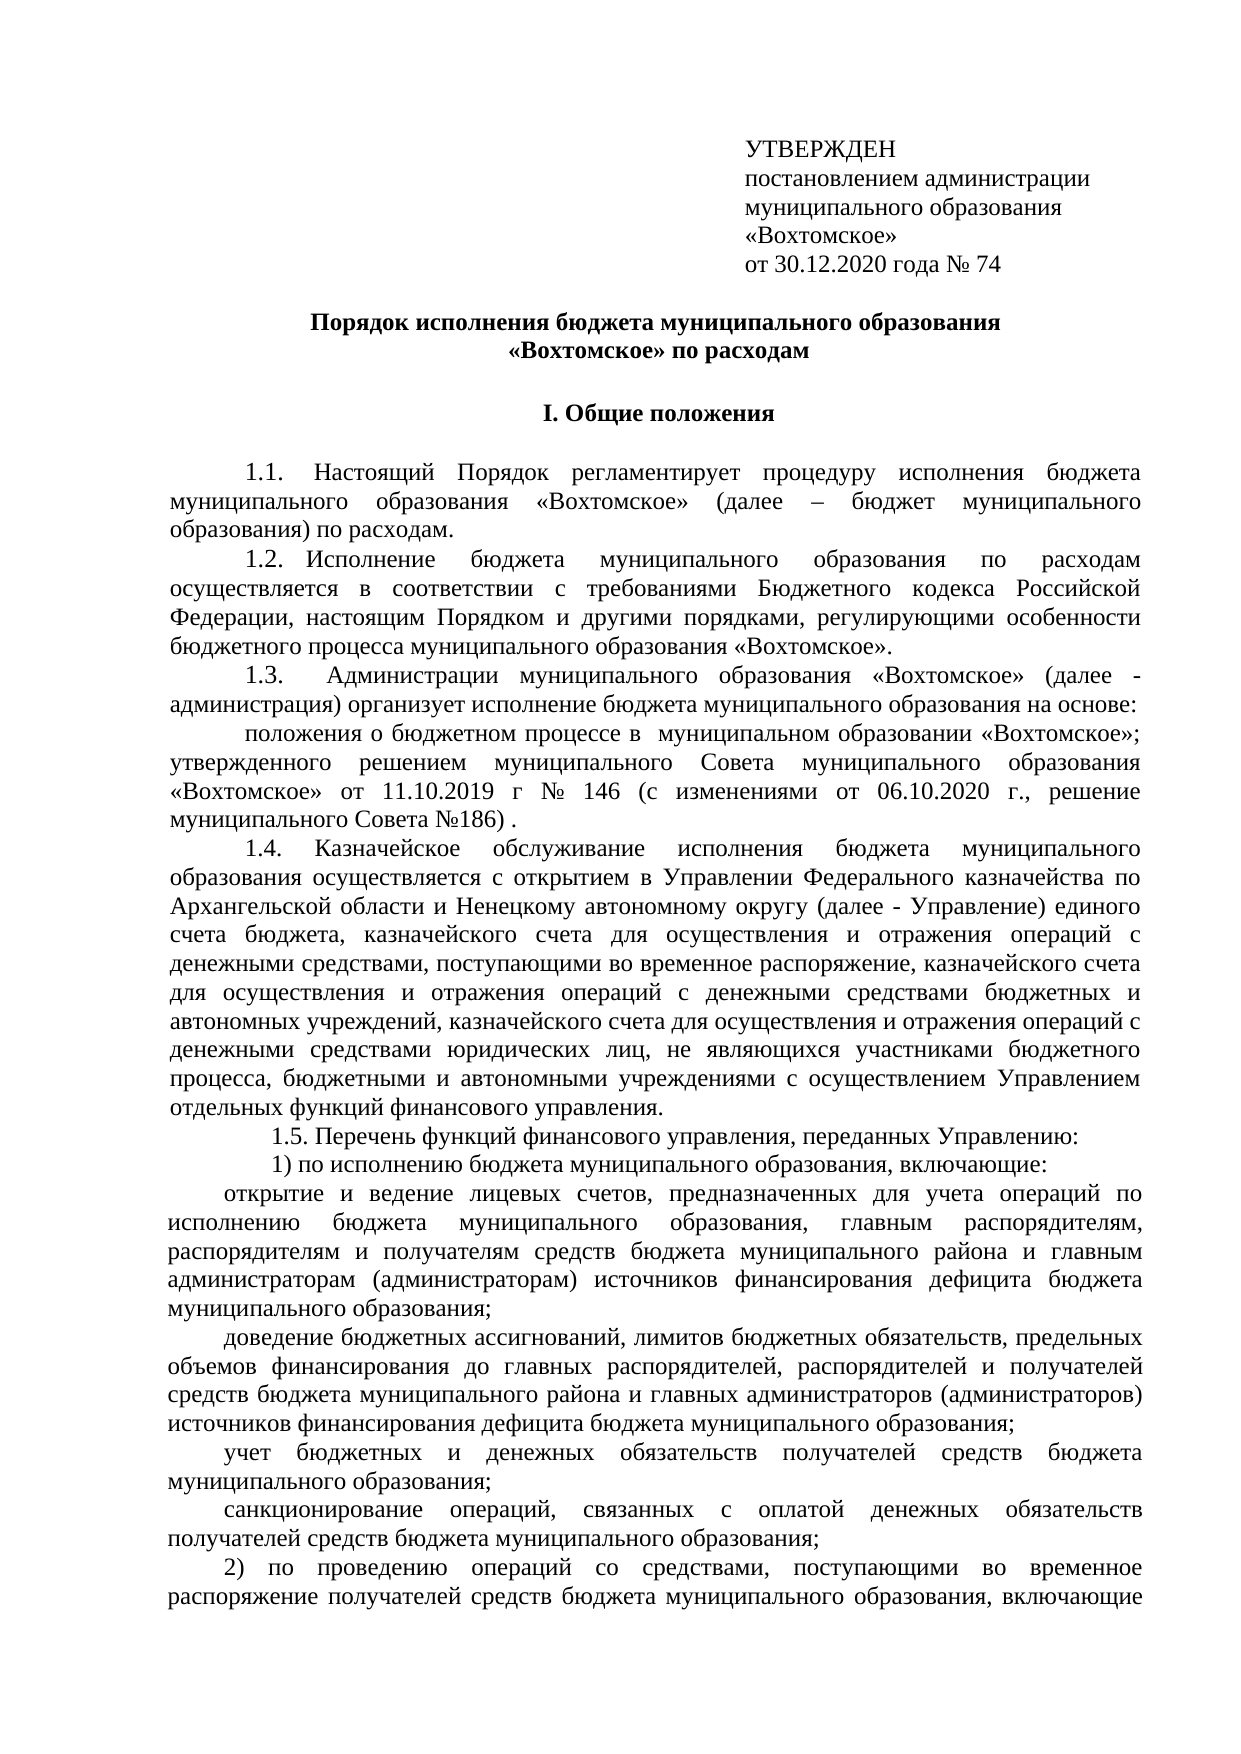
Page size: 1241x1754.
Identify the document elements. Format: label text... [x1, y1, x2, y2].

text 1.5. Перечень функций финансового управления, переданных Управлению: [167, 1121, 1143, 1149]
text открытие и ведение лицевых счетов, предназначенных для учета операций по исполнению бюджета муниципального образования, главным распорядителям, распорядителям и получателям средств бюджета муниципального района и главным администраторам (администраторам) источников финансирования дефицита бюджета муниципального образования; [167, 1178, 1143, 1322]
list Администрации муниципального образования «Вохтомское» (далее - администрация) организует исполнение бюджета муниципального образования на основе: [169, 659, 1141, 718]
text УТВЕРЖДЕН [744, 134, 1141, 163]
subtitle «Вохтомское» по расходам [167, 336, 1143, 364]
subtitle Порядок исполнения бюджета муниципального образования [167, 307, 1143, 336]
text санкционирование операций, связанных с оплатой денежных обязательств получателей средств бюджета муниципального образования; [167, 1494, 1143, 1552]
text учет бюджетных и денежных обязательств получателей средств бюджета муниципального образования; [167, 1437, 1143, 1494]
list Настоящий Порядок регламентирует процедуру исполнения бюджета муниципального образования «Вохтомское» (далее – бюджет муниципального образования) по расходам. [169, 456, 1141, 543]
text 1) по исполнению бюджета муниципального образования, включающие: [167, 1149, 1143, 1178]
text положения о бюджетном процессе в муниципальном образовании «Вохтомское»; утвержденного решением муниципального Совета муниципального образования «Вохтомское» от 11.10.2019 г № 146 (с изменениями от 06.10.2020 г., решение муниципального Совета №186) . [169, 718, 1141, 833]
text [167, 1552, 1143, 1609]
text 1.4. Казначейское обслуживание исполнения бюджета муниципального образования осуществляется с открытием в Управлении Федерального казначейства по Архангельской области и Ненецкому автономному округу (далее - Управление) единого счета бюджета, казначейского счета для осуществления и отражения операций с денежными средствами, поступающими во временное распоряжение, казначейского счета для осуществления и отражения операций с денежными средствами бюджетных и автономных учреждений, казначейского счета для осуществления и отражения операций с денежными средствами юридических лиц, не являющихся участниками бюджетного процесса, бюджетными и автономными учреждениями с осуществлением Управлением отдельных функций финансового управления. [169, 833, 1141, 1121]
text от 30.12.2020 года № 74 [744, 249, 1143, 278]
text I. Общие положения [167, 398, 1143, 427]
text постановлением администрации муниципального образования «Вохтомское» [744, 163, 1141, 249]
text доведение бюджетных ассигнований, лимитов бюджетных обязательств, предельных объемов финансирования до главных распорядителей, распорядителей и получателей средств бюджета муниципального района и главных администраторов (администраторов) источников финансирования дефицита бюджета муниципального образования; [167, 1322, 1143, 1437]
list Исполнение бюджета муниципального образования по расходам осуществляется в соответствии с требованиями Бюджетного кодекса Российской Федерации, настоящим Порядком и другими порядками, регулирующими особенности бюджетного процесса муниципального образования «Вохтомское». [169, 543, 1141, 659]
